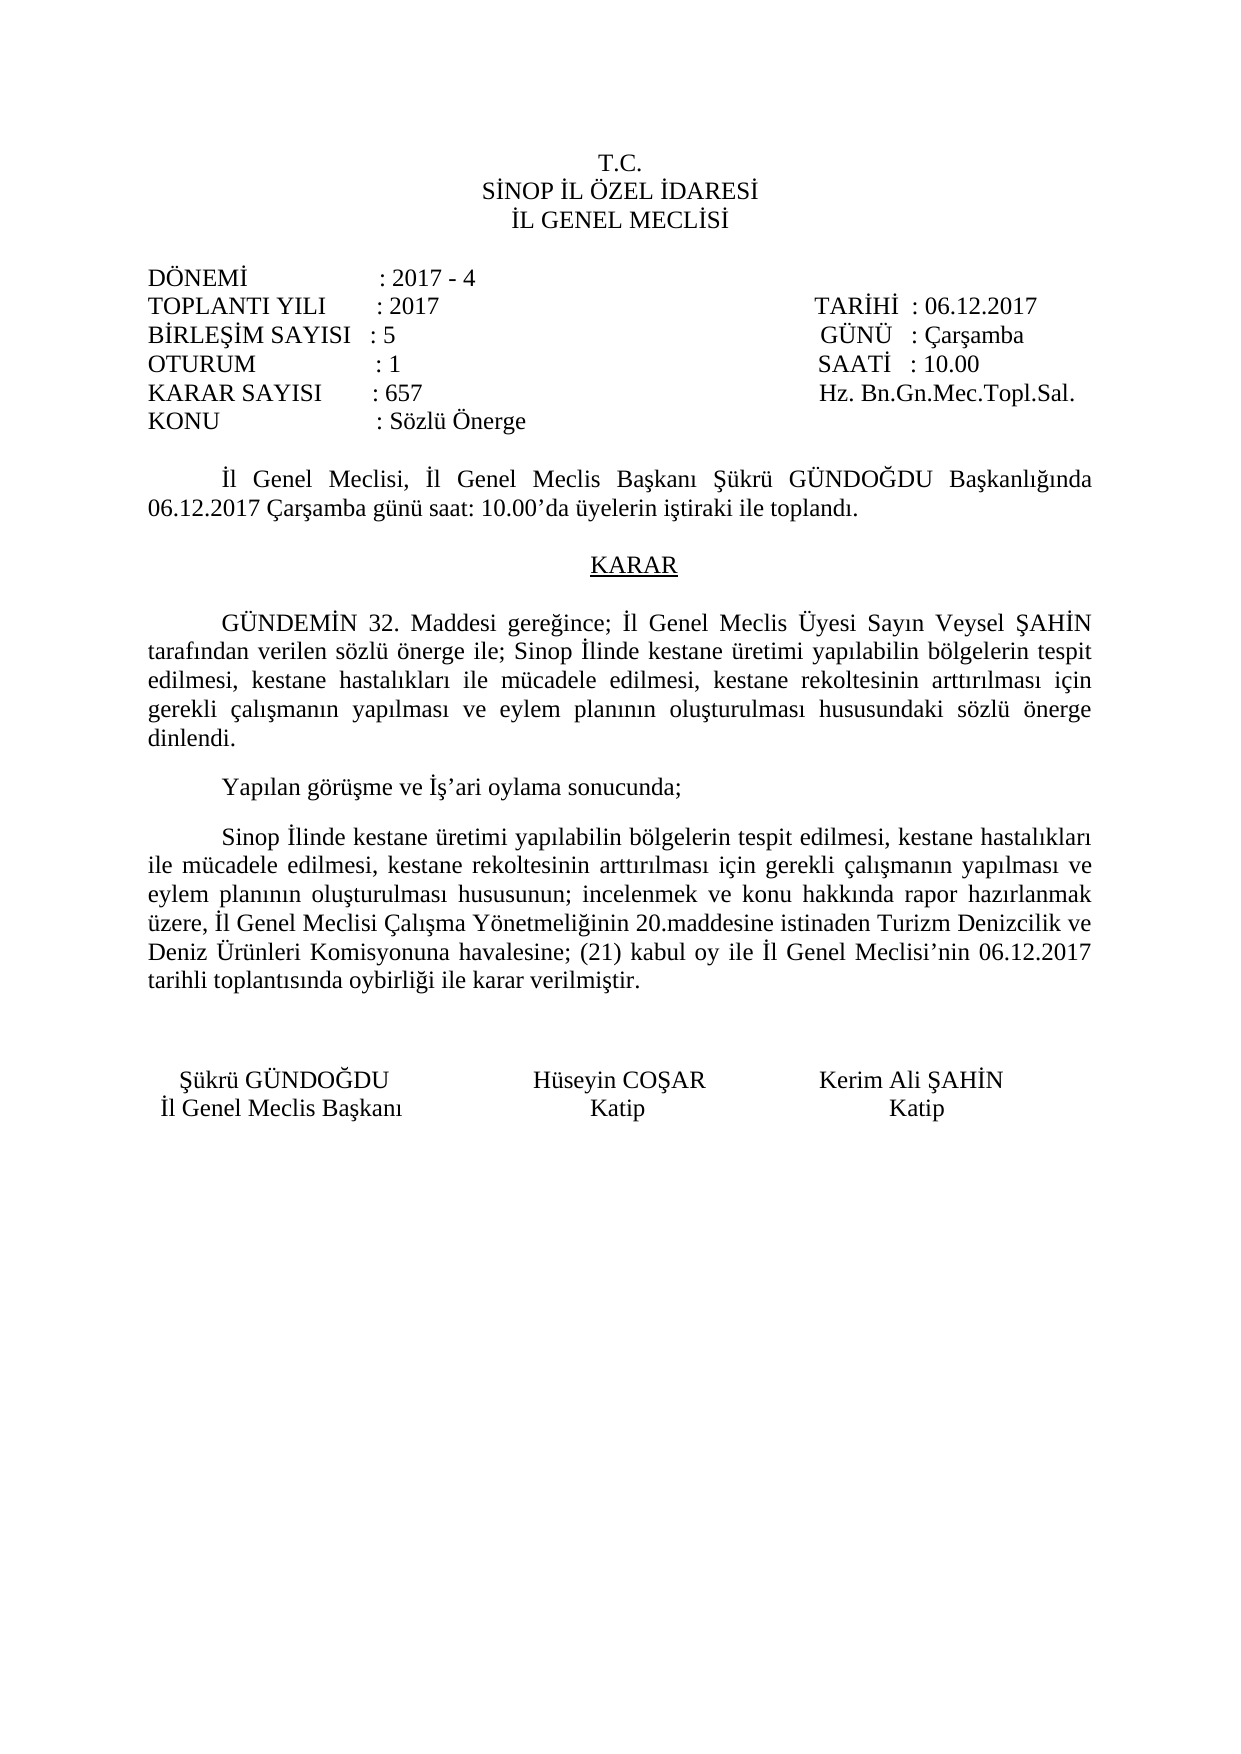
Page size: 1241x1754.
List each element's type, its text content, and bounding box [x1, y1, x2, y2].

text KARAR [516, 550, 1093, 579]
text T.C. [148, 148, 1093, 176]
text SİNOP İL ÖZEL İDARESİ [148, 176, 1093, 205]
text BİRLEŞİM SAYISI : 5 GÜNÜ : Çarşamba [148, 320, 1093, 349]
text İl Genel Meclisi, İl Genel Meclis Başkanı Şükrü GÜNDOĞDU Başkanlığında 06.12.2017 Çarşamba günü saat: 10.00’da üyelerin iştiraki ile toplandı. [148, 464, 1093, 521]
text KONU : Sözlü Önerge [148, 406, 1093, 435]
text OTURUM : 1 SAATİ : 10.00 [148, 349, 1093, 378]
text Şükrü GÜNDOĞDU Hüseyin COŞAR Kerim Ali ŞAHİN [148, 1065, 1093, 1093]
text DÖNEMİ : 2017 - 4 [148, 263, 1093, 291]
text GÜNDEMİN 32. Maddesi gereğince; İl Genel Meclis Üyesi Sayın Veysel ŞAHİN tarafından verilen sözlü önerge ile; Sinop İlinde kestane üretimi yapılabilin bölgelerin tespit edilmesi, kestane hastalıkları ile mücadele edilmesi, kestane rekoltesinin arttırılması için gerekli çalışmanın yapılması ve eylem planının oluşturulması hususundaki sözlü önerge dinlendi. [148, 608, 1093, 751]
text İl Genel Meclis Başkanı Katip Katip [148, 1093, 1093, 1122]
text TOPLANTI YILI : 2017 TARİHİ : 06.12.2017 [148, 291, 1093, 320]
text Yapılan görüşme ve İş’ari oylama sonucunda; [148, 772, 1093, 801]
text KARAR SAYISI : 657 Hz. Bn.Gn.Mec.Topl.Sal. [148, 378, 1093, 406]
text Sinop İlinde kestane üretimi yapılabilin bölgelerin tespit edilmesi, kestane hastalıkları ile mücadele edilmesi, kestane rekoltesinin arttırılması için gerekli çalışmanın yapılması ve eylem planının oluşturulması hususunun; incelenmek ve konu hakkında rapor hazırlanmak üzere, İl Genel Meclisi Çalışma Yönetmeliğinin 20.maddesine istinaden Turizm Denizcilik ve Deniz Ürünleri Komisyonuna havalesine; (21) kabul oy ile İl Genel Meclisi’nin 06.12.2017 tarihli toplantısında oybirliği ile karar verilmiştir. [148, 822, 1093, 994]
text İL GENEL MECLİSİ [148, 205, 1093, 234]
